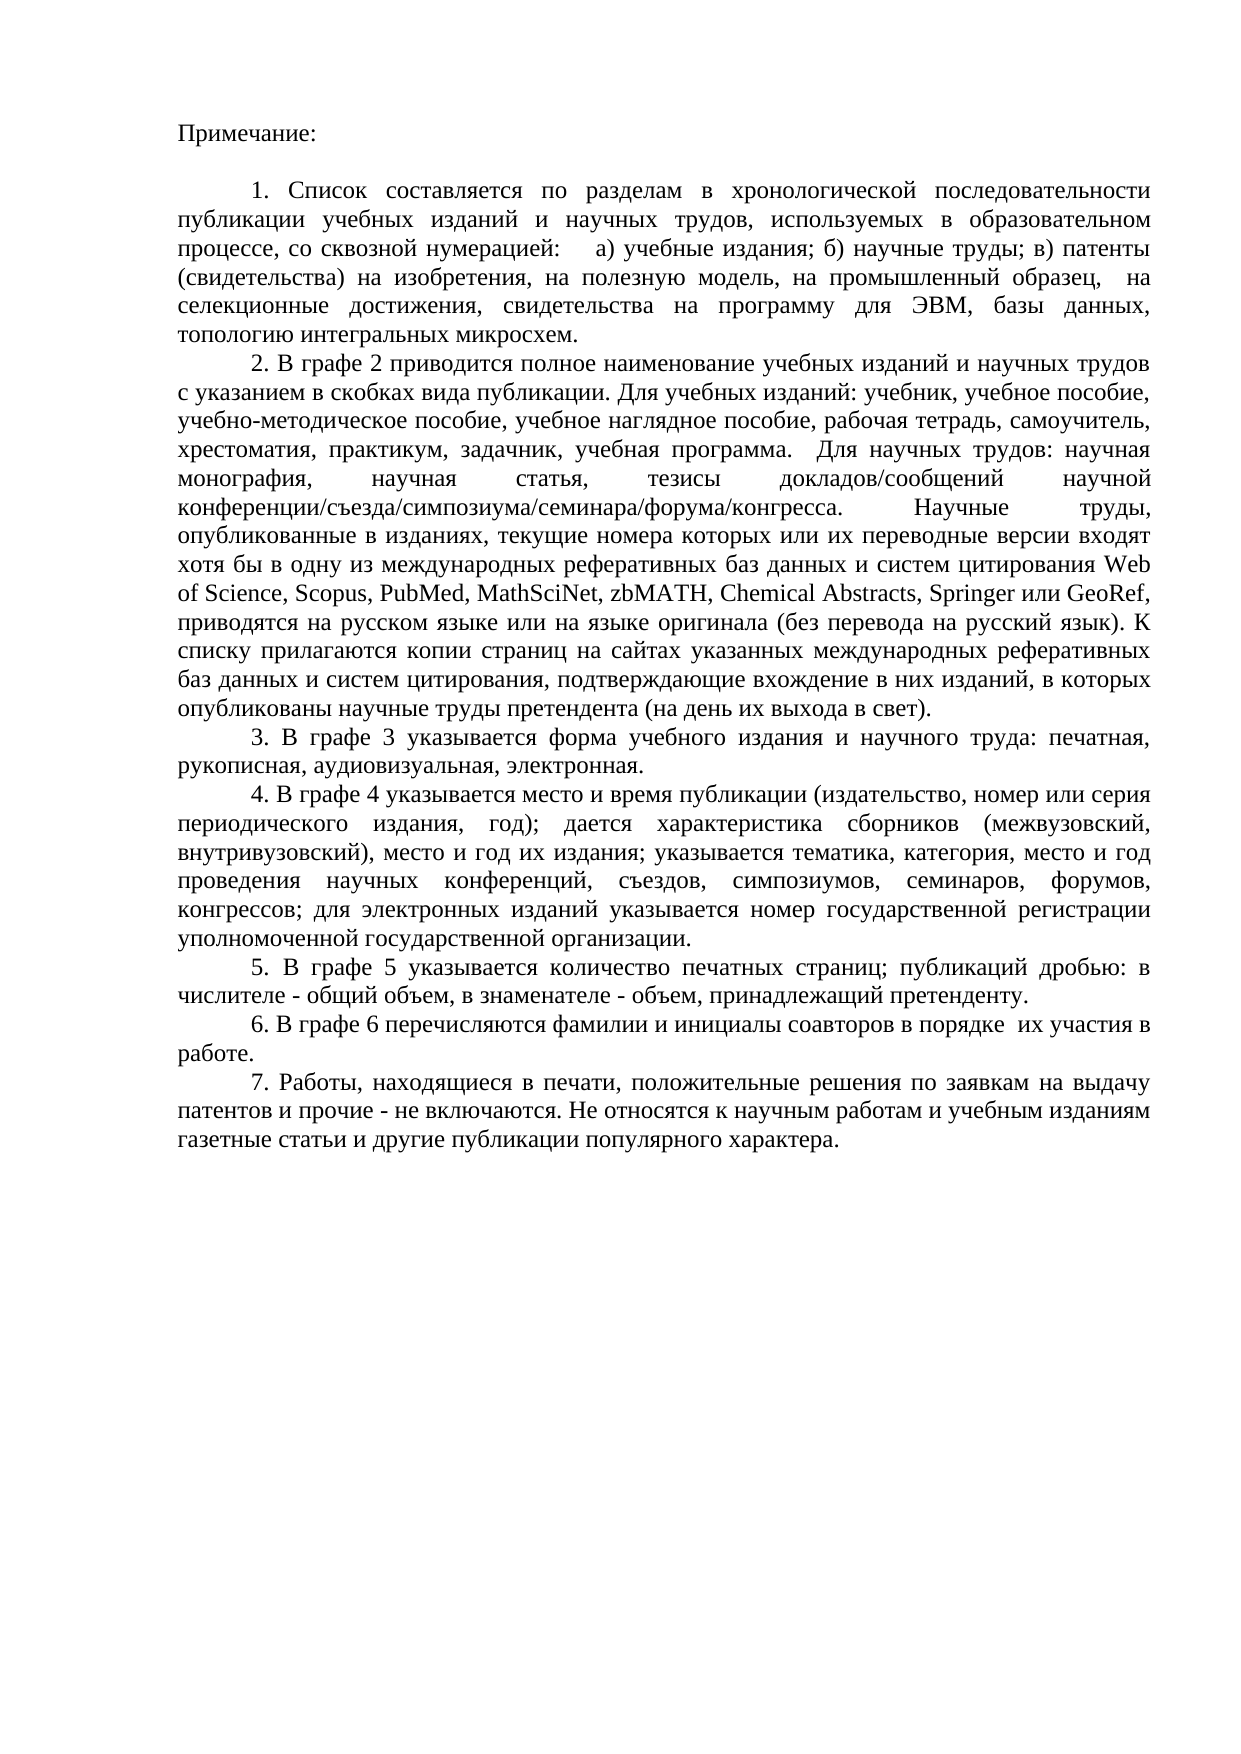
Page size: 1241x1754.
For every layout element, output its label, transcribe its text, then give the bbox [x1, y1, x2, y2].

text 1. Список составляется по разделам в хронологической последовательности публикации учебных изданий и научных трудов, используемых в образовательном процессе, со сквозной нумерацией: а) учебные издания; б) научные труды; в) патенты (свидетельства) на изобретения, на полезную модель, на промышленный образец, на селекционные достижения, свидетельства на программу для ЭВМ, базы данных, топологию интегральных микросхем. [177, 176, 1152, 348]
text 7. Работы, находящиеся в печати, положительные решения по заявкам на выдачу патентов и прочие - не включаются. Не относятся к научным работам и учебным изданиям газетные статьи и другие публикации популярного характера. [177, 1067, 1152, 1153]
text Примечание: [177, 118, 1152, 147]
text 6. В графе 6 перечисляются фамилии и инициалы соавторов в порядке их участия в работе. [177, 1009, 1152, 1067]
text 5. В графе 5 указывается количество печатных страниц; публикаций дробью: в числителе - общий объем, в знаменателе - объем, принадлежащий претенденту. [177, 952, 1152, 1009]
text 3. В графе 3 указывается форма учебного издания и научного труда: печатная, рукописная, аудиовизуальная, электронная. [177, 722, 1152, 779]
text 2. В графе 2 приводится полное наименование учебных изданий и научных трудов с указанием в скобках вида публикации. Для учебных изданий: учебник, учебное пособие, учебно-методическое пособие, учебное наглядное пособие, рабочая тетрадь, самоучитель, хрестоматия, практикум, задачник, учебная программа. Для научных трудов: научная монография, научная статья, тезисы докладов/сообщений научной конференции/съезда/симпозиума/семинара/форума/конгресса. Научные труды, опубликованные в изданиях, текущие номера которых или их переводные версии входят хотя бы в одну из международных реферативных баз данных и систем цитирования Web of Science, Scopus, PubMed, MathSciNet, zbMATH, Chemical Abstracts, Springer или GeoRef, приводятся на русском языке или на языке оригинала (без перевода на русский язык). К списку прилагаются копии страниц на сайтах указанных международных реферативных баз данных и систем цитирования, подтверждающие вхождение в них изданий, в которых опубликованы научные труды претендента (на день их выхода в свет). [177, 348, 1152, 722]
text 4. В графе 4 указывается место и время публикации (издательство, номер или серия периодического издания, год); дается характеристика сборников (межвузовский, внутривузовский), место и год их издания; указывается тематика, категория, место и год проведения научных конференций, съездов, симпозиумов, семинаров, форумов, конгрессов; для электронных изданий указывается номер государственной регистрации уполномоченной государственной организации. [177, 779, 1152, 952]
